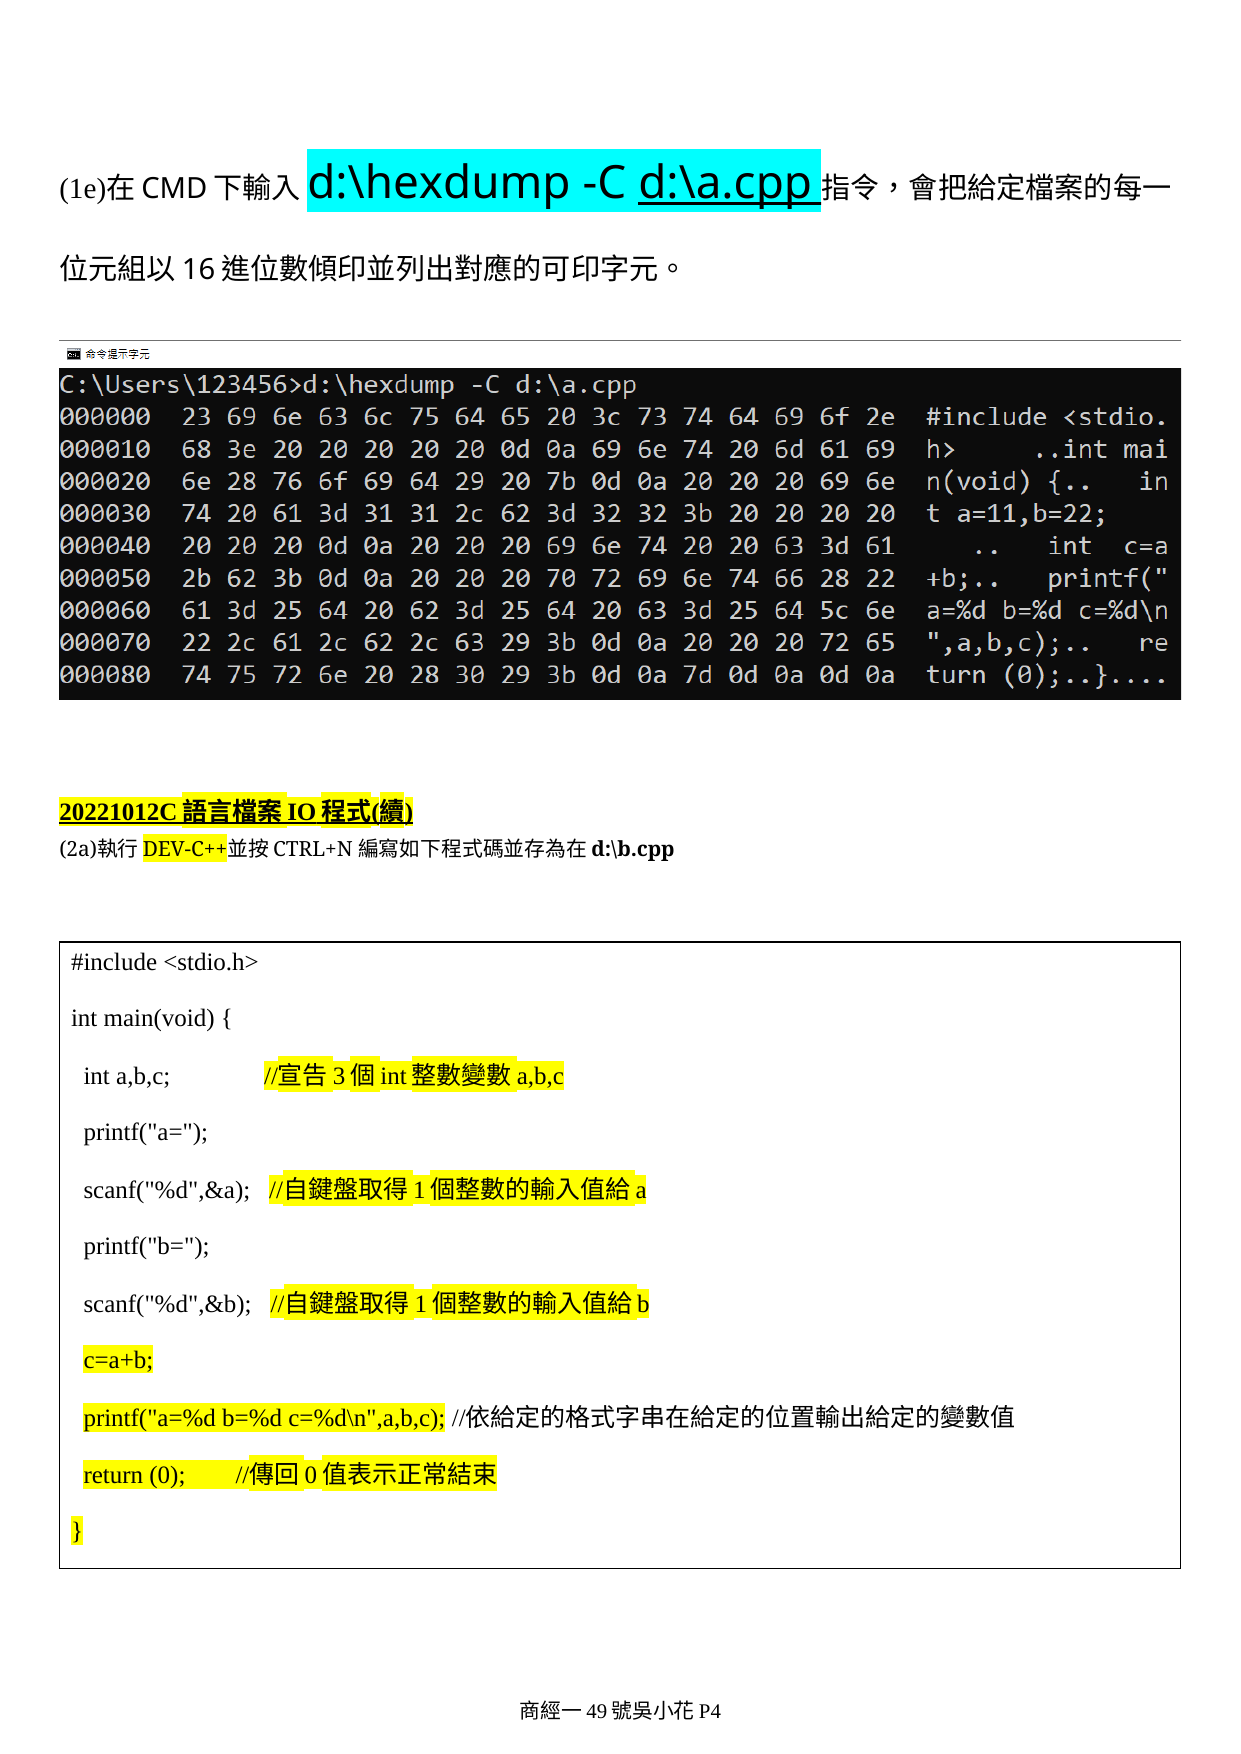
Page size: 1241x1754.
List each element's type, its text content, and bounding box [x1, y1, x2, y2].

text (2a)執行DEV-C++並按CTRL+N 編寫如下程式碼並存為在d:\b.cpp [59, 828, 1181, 866]
text (1e)在CMD下輸入 d:\hexdump -C d:\a.cpp指令，會把給定檔案的每一位元組以16進位數傾印並列出對應的可印字元。 [59, 143, 1181, 304]
picture [59, 340, 1182, 700]
text 20221012C語言檔案IO程式(續) [59, 791, 1181, 828]
table_header #include <stdio.h> int main(void) { int a,b,c; //宣告3個int整數變數a,b,c printf("a="); scanf("%d",&a); //自鍵盤取得1個整數的輸入值給a printf("b="); scanf("%d",&b); //自鍵盤取得1個整數的輸入值給b c=a+b; printf("a=%d b=%d c=%d\n",a,b,c); //依給定的格式字串在給定的位置輸出給定的變數值 return (0); //傳回0值表示正常結束 } [60, 943, 1180, 1568]
